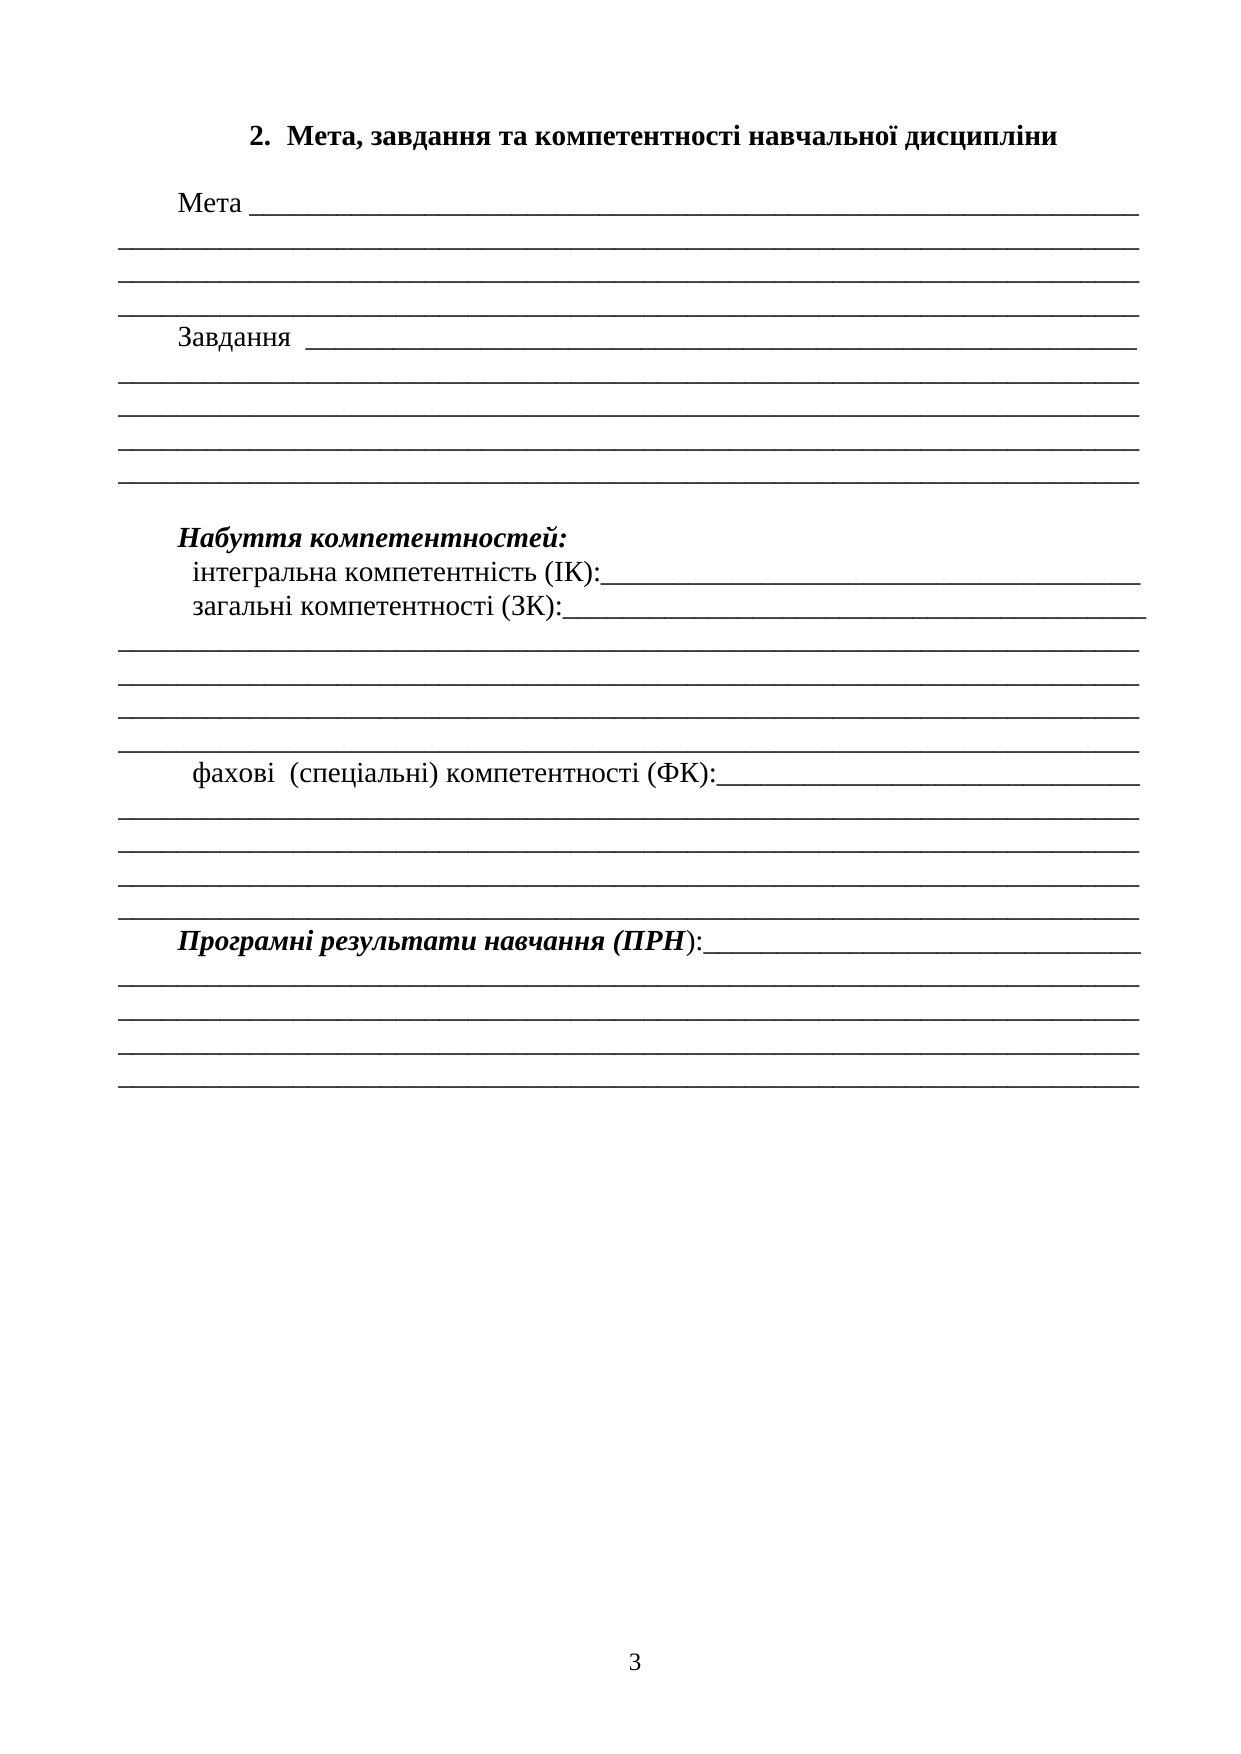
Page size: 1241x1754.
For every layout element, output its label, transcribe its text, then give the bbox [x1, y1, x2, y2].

text Набуття компетентностей: [118, 521, 1152, 554]
text __________________________________________________________________________________________________________________________________________________________________________________________________________________ [118, 990, 1152, 1091]
text Програмні результати навчання (ПРН):______________________________ [118, 923, 1152, 957]
text ________________________________________________________________________________________________________________________________________________________________________________________________________________________________________________________________________________________ [118, 353, 1152, 487]
text інтегральна компетентність (ІК):_____________________________________ [118, 554, 1152, 588]
text Завдання _________________________________________________________ [118, 319, 1152, 353]
subtitle Мета, завдання та компетентності навчальної дисципліни [156, 118, 1152, 152]
text ________________________________________________________________________________________________________________________________________________________________________________________________________________________________________________________________________________________ [118, 789, 1152, 923]
text фахові (спеціальні) компетентності (ФК):_____________________________ [118, 755, 1152, 789]
text ______________________________________________________________________ [118, 621, 1152, 655]
text ______________________________________________________________________ [118, 957, 1152, 990]
text __________________________________________________________________________________________________________________________________________________________________________________________________________________ [118, 655, 1152, 755]
text Мета _____________________________________________________________ [118, 185, 1152, 219]
text __________________________________________________________________________________________________________________________________________________________________________________________________________________ [118, 219, 1152, 319]
text загальні компетентності (ЗК):________________________________________ [118, 588, 1152, 621]
